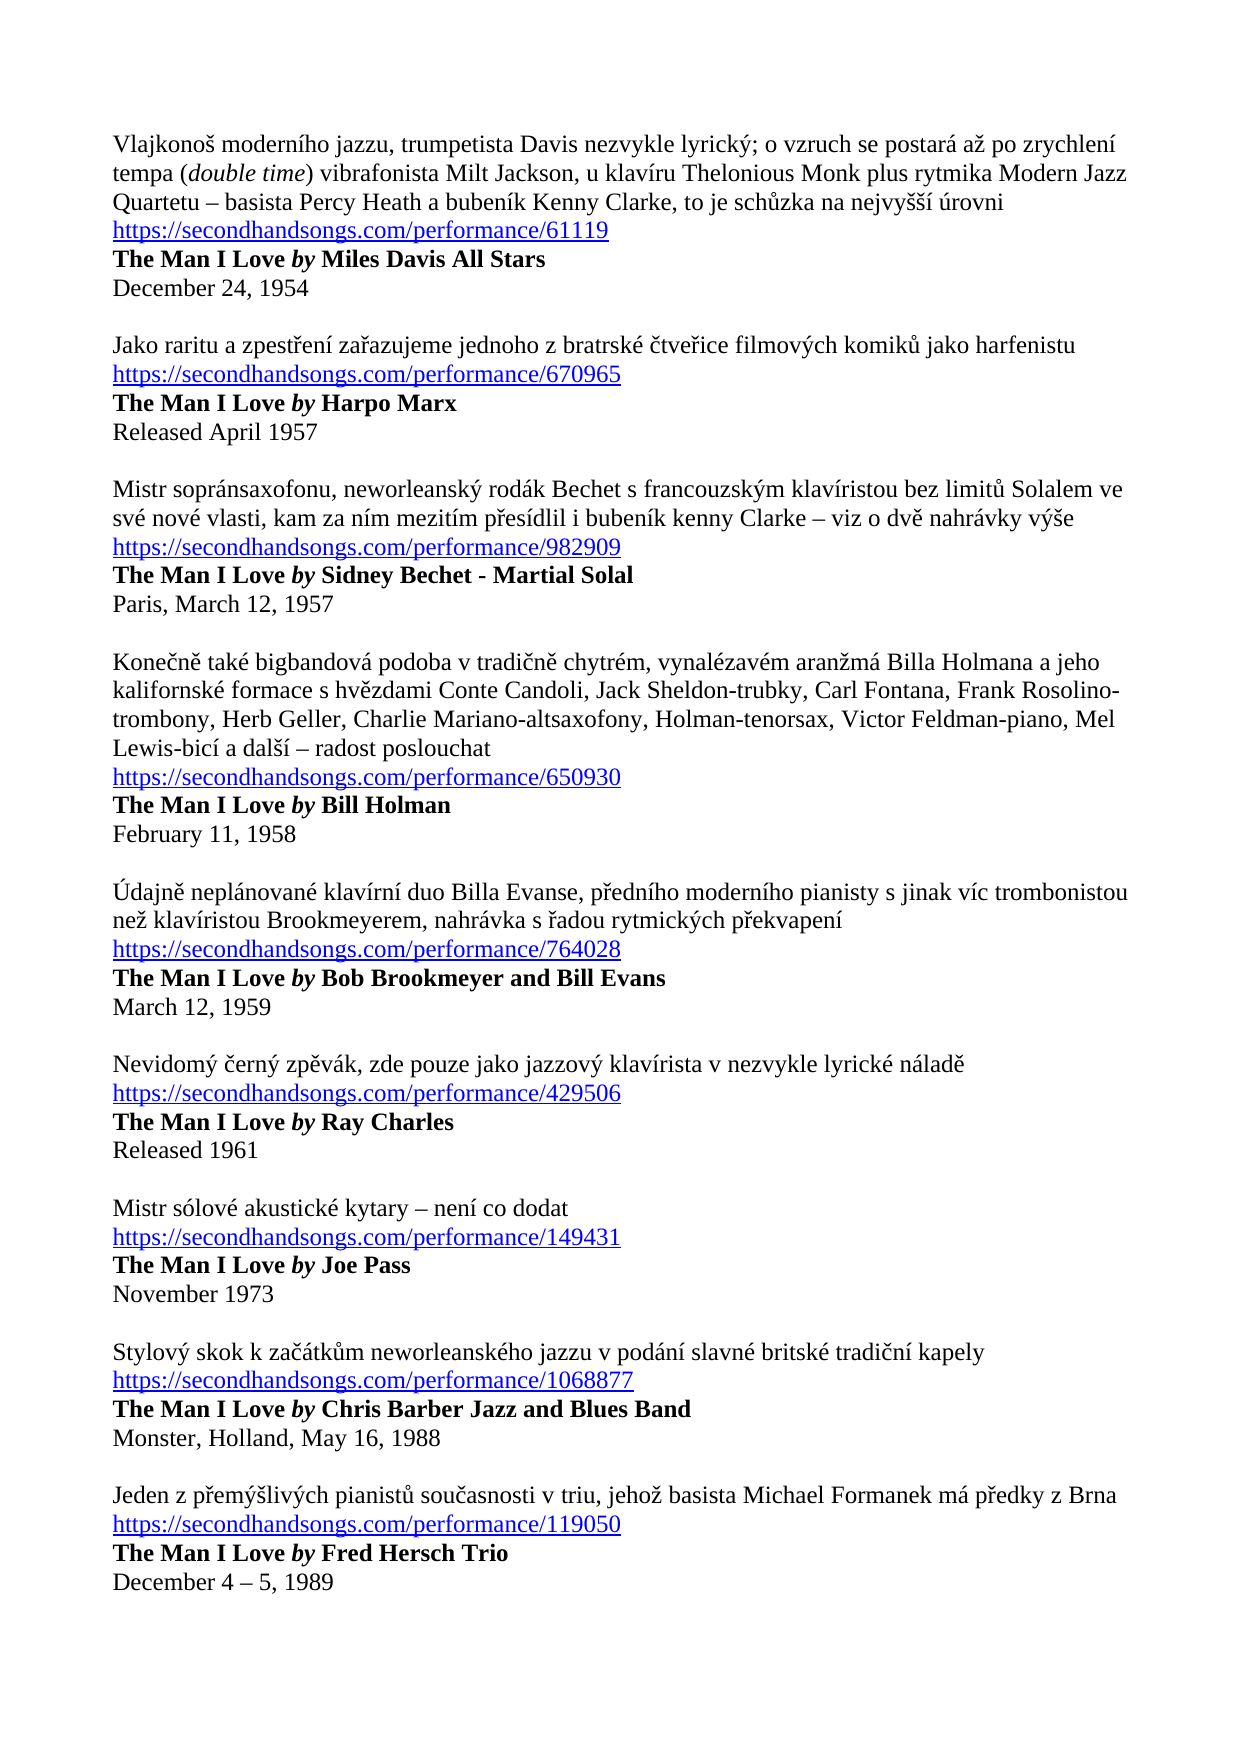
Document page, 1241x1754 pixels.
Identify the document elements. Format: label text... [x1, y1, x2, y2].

text The Man I Love by Miles Davis All Stars [112, 244, 1140, 273]
text November 1973 [112, 1279, 1140, 1308]
text Monster, Holland, May 16, 1988 [112, 1423, 1140, 1452]
text Released April 1957 [112, 417, 1140, 445]
text March 12, 1959 [112, 992, 1140, 1020]
text Údajně neplánované klavírní duo Billa Evanse, předního moderního pianisty s jinak víc trombonistou než klavíristou Brookmeyerem, nahrávka s řadou rytmických překvapení [112, 877, 1140, 934]
text Paris, March 12, 1957 [112, 589, 1140, 618]
text https://secondhandsongs.com/performance/61119 [112, 215, 1140, 244]
text https://secondhandsongs.com/performance/670965 [112, 359, 1140, 388]
text Mistr sopránsaxofonu, neworleanský rodák Bechet s francouzským klavíristou bez limitů Solalem ve své nové vlasti, kam za ním mezitím přesídlil i bubeník kenny Clarke – viz o dvě nahrávky výše [112, 474, 1140, 532]
text https://secondhandsongs.com/performance/149431 [112, 1222, 1140, 1250]
text The Man I Love by Fred Hersch Trio [112, 1538, 1140, 1567]
text The Man I Love by Chris Barber Jazz and Blues Band [112, 1394, 1140, 1423]
text The Man I Love by Bob Brookmeyer and Bill Evans [112, 963, 1140, 992]
text Konečně také bigbandová podoba v tradičně chytrém, vynalézavém aranžmá Billa Holmana a jeho kalifornské formace s hvězdami Conte Candoli, Jack Sheldon-trubky, Carl Fontana, Frank Rosolino- trombony, Herb Geller, Charlie Mariano-altsaxofony, Holman-tenorsax, Victor Feldman-piano, Mel Lewis-bicí a další – radost poslouchat [112, 647, 1140, 762]
text Jeden z přemýšlivých pianistů současnosti v triu, jehož basista Michael Formanek má předky z Brna [112, 1480, 1140, 1509]
text https://secondhandsongs.com/performance/764028 [112, 934, 1140, 963]
text The Man I Love by Harpo Marx [112, 388, 1140, 417]
text The Man I Love by Bill Holman [112, 790, 1140, 819]
text https://secondhandsongs.com/performance/1068877 [112, 1365, 1140, 1394]
text Nevidomý černý zpěvák, zde pouze jako jazzový klavírista v nezvykle lyrické náladě [112, 1049, 1140, 1078]
text https://secondhandsongs.com/performance/982909 [112, 532, 1140, 560]
text Released 1961 [112, 1135, 1140, 1164]
text Jako raritu a zpestření zařazujeme jednoho z bratrské čtveřice filmových komiků jako harfenistu [112, 330, 1140, 359]
text https://secondhandsongs.com/performance/119050 [112, 1509, 1140, 1538]
text Vlajkonoš moderního jazzu, trumpetista Davis nezvykle lyrický; o vzruch se postará až po zrychlení tempa (double time) vibrafonista Milt Jackson, u klavíru Thelonious Monk plus rytmika Modern Jazz Quartetu – basista Percy Heath a bubeník Kenny Clarke, to je schůzka na nejvyšší úrovni [112, 129, 1140, 215]
text Mistr sólové akustické kytary – není co dodat [112, 1193, 1140, 1222]
text The Man I Love by Sidney Bechet - Martial Solal [112, 560, 1140, 589]
text The Man I Love by Joe Pass [112, 1250, 1140, 1279]
text December 4 – 5, 1989 [112, 1567, 1140, 1595]
text https://secondhandsongs.com/performance/429506 [112, 1078, 1140, 1107]
text Stylový skok k začátkům neworleanského jazzu v podání slavné britské tradiční kapely [112, 1337, 1140, 1365]
text https://secondhandsongs.com/performance/650930 [112, 762, 1140, 790]
text February 11, 1958 [112, 819, 1140, 848]
text The Man I Love by Ray Charles [112, 1107, 1140, 1135]
text December 24, 1954 [112, 273, 1140, 302]
